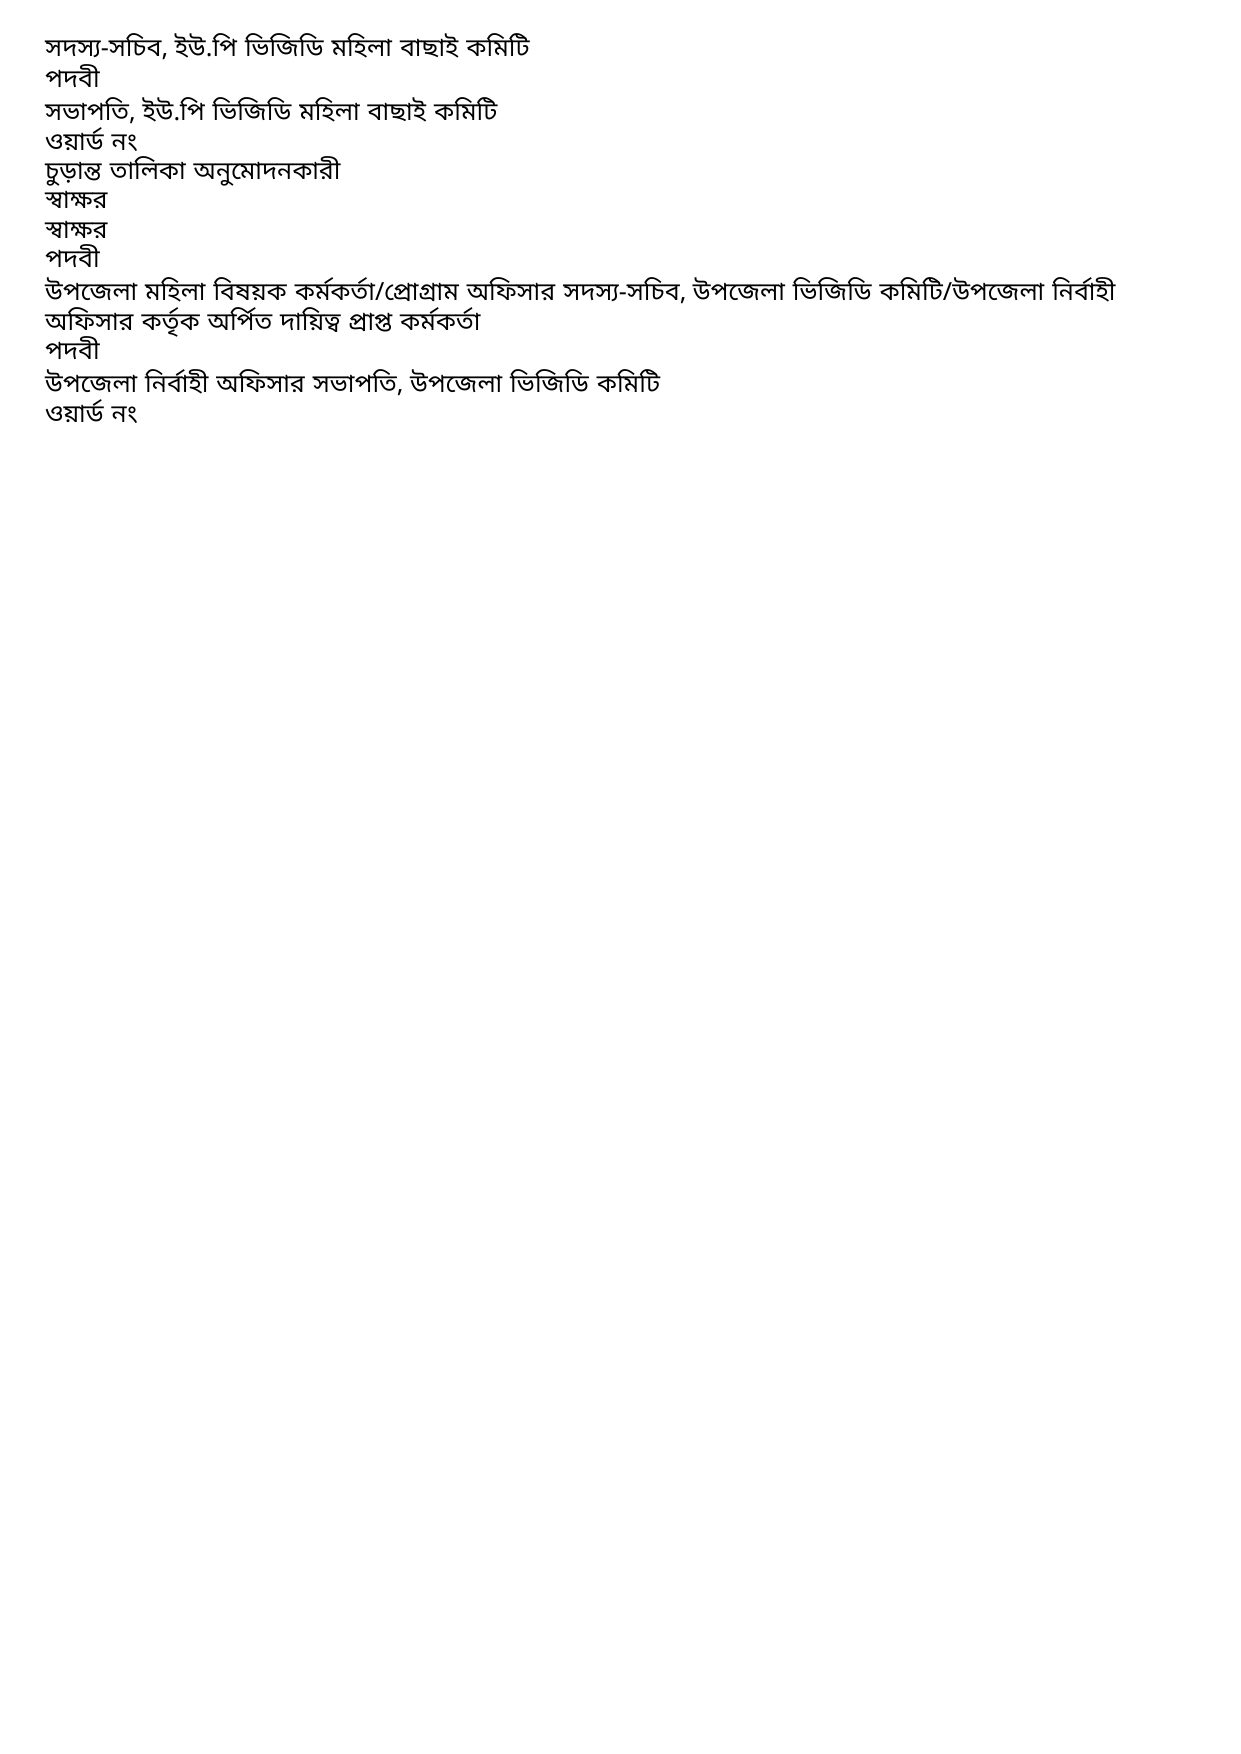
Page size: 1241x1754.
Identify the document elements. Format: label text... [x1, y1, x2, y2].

text উপজেলা মহিলা বিষয়ক কর্মকর্তা/প্রোগ্রাম অফিসার সদস্য-সচিব, উপজেলা ভিজিডি কমিটি/উপজেলা নির্বাহী অফিসার কর্তৃক অর্পিত দায়িত্ব প্রাপ্ত কর্মকর্তা [45, 273, 1165, 336]
text পদবী [45, 64, 1165, 93]
text চুড়ান্ত তালিকা অনুমোদনকারী [45, 156, 329, 186]
text উপজেলা নির্বাহী অফিসার সভাপতি, উপজেলা ভিজিডি কমিটি [45, 366, 1165, 399]
text চুড়ান্ত তালিকা অনুমোদনকারী [225, 156, 1165, 186]
text পদবী [45, 244, 1165, 273]
text স্বাক্ষর [45, 215, 1165, 244]
text পদবী [45, 336, 1165, 366]
text সভাপতি, ইউ.পি ভিজিডি মহিলা বাছাই কমিটি [45, 93, 1165, 127]
text ওয়ার্ড নং [45, 399, 1165, 429]
text স্বাক্ষর [45, 186, 1165, 215]
text সদস্য-সচিব, ইউ.পি ভিজিডি মহিলা বাছাই কমিটি [45, 30, 1165, 64]
text ওয়ার্ড নং [45, 127, 1165, 156]
